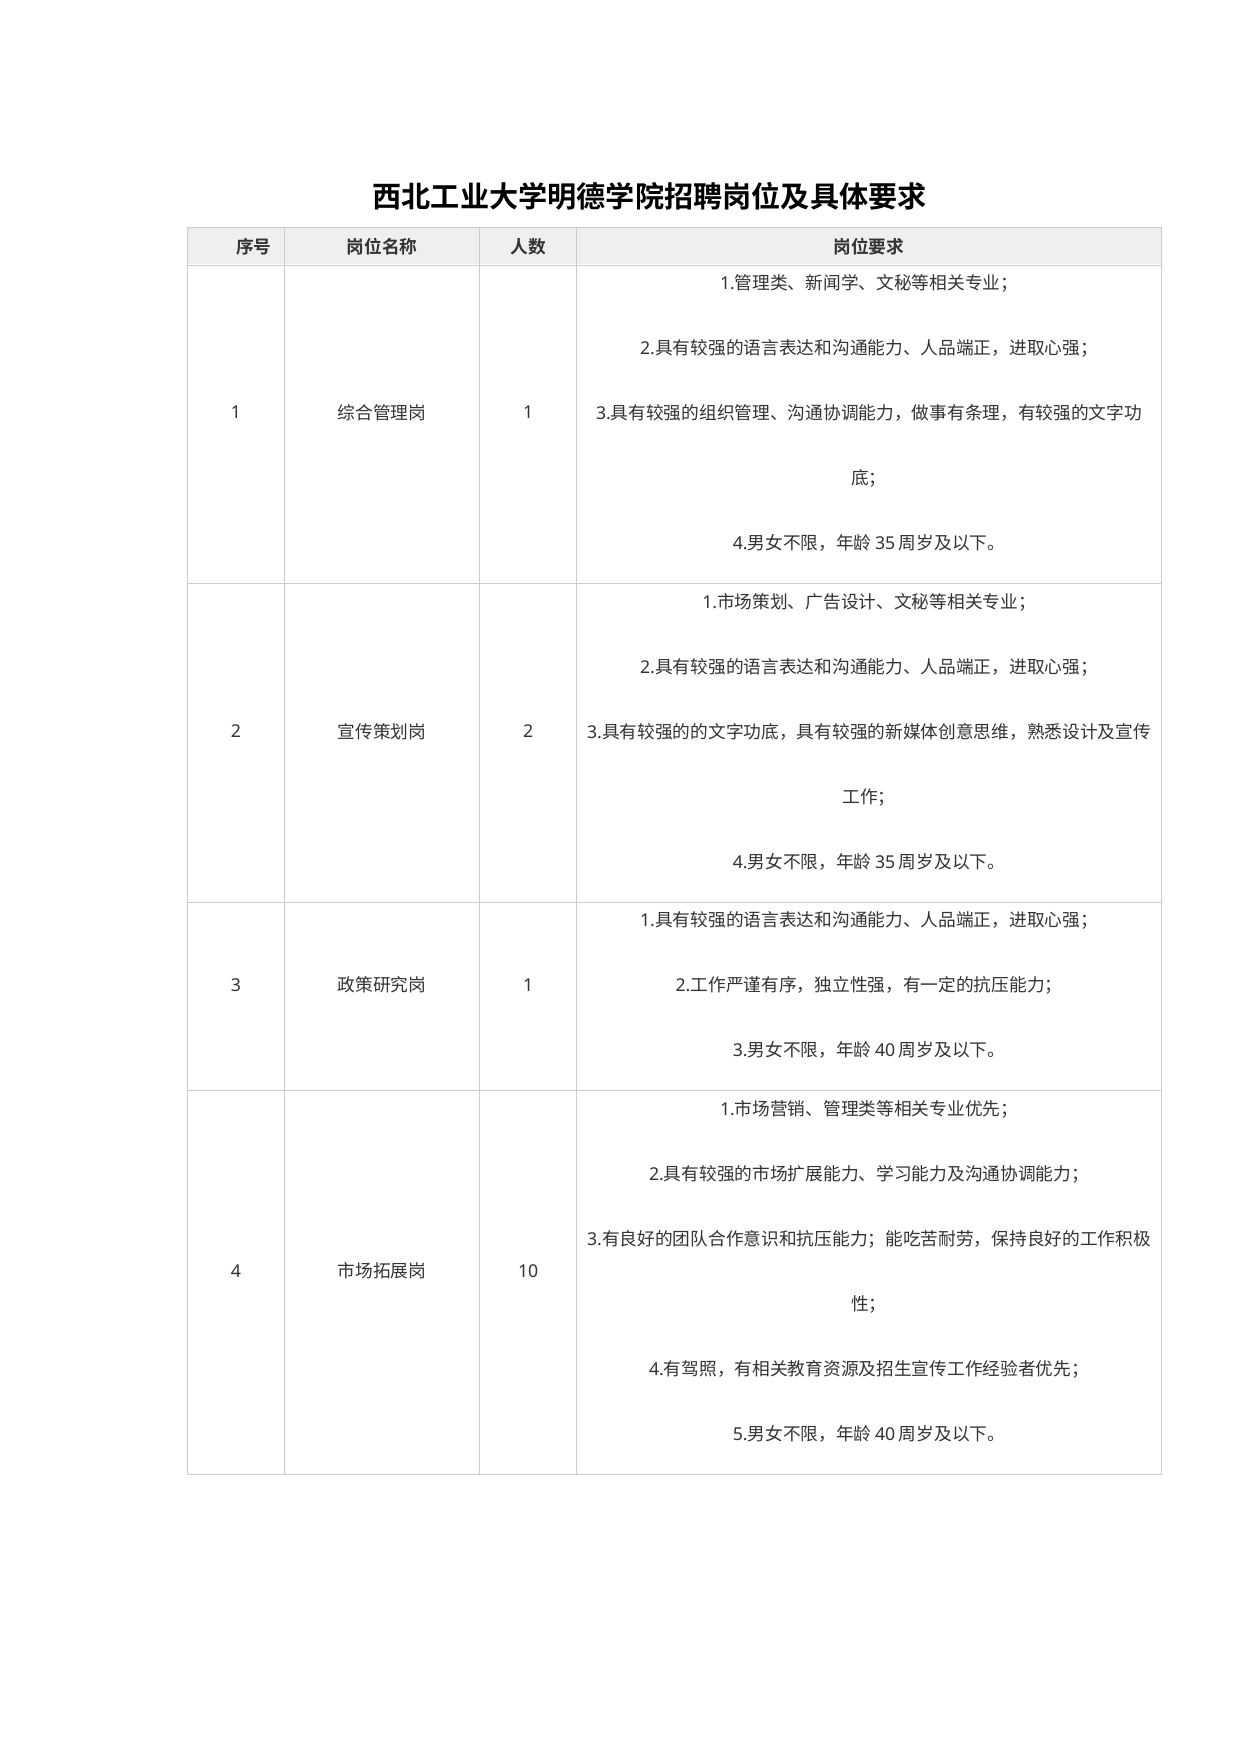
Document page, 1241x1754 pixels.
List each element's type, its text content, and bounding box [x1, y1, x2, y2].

text 西北工业大学明德学院招聘岗位及具体要求 [187, 162, 1053, 227]
table_cell 1 [480, 903, 576, 1090]
table_cell 3 [188, 903, 284, 1090]
table_cell 1 [188, 266, 284, 583]
table_cell 1.管理类、新闻学、文秘等相关专业； 2.具有较强的语言表达和沟通能力、人品端正，进取心强； 3.具有较强的组织管理、沟通协调能力，做事有条理，有较强的文字功底； 4.男女不限，年龄35周岁及以下。 [577, 266, 1161, 583]
table_cell 2 [480, 584, 576, 902]
table_cell 1.市场策划、广告设计、文秘等相关专业； 2.具有较强的语言表达和沟通能力、人品端正，进取心强； 3.具有较强的的文字功底，具有较强的新媒体创意思维，熟悉设计及宣传工作； 4.男女不限，年龄35周岁及以下。 [577, 584, 1161, 902]
table_cell 10 [480, 1091, 576, 1474]
table_header 岗位名称 [285, 228, 479, 264]
table_cell 综合管理岗 [285, 266, 479, 583]
table_cell 1.市场营销、管理类等相关专业优先； 2.具有较强的市场扩展能力、学习能力及沟通协调能力； 3.有良好的团队合作意识和抗压能力；能吃苦耐劳，保持良好的工作积极性； 4.有驾照，有相关教育资源及招生宣传工作经验者优先； 5.男女不限，年龄40周岁及以下。 [577, 1091, 1161, 1474]
table_header 岗位要求 [577, 228, 1161, 264]
table_cell 4 [188, 1091, 284, 1474]
table_cell 2 [188, 584, 284, 902]
table_cell 1.具有较强的语言表达和沟通能力、人品端正，进取心强； 2.工作严谨有序，独立性强，有一定的抗压能力； 3.男女不限，年龄40周岁及以下。 [577, 903, 1161, 1090]
table_cell 市场拓展岗 [285, 1091, 479, 1474]
table_header 人数 [480, 228, 576, 264]
table_header 序号 [188, 228, 284, 264]
table_cell 宣传策划岗 [285, 584, 479, 902]
table_cell 1 [480, 266, 576, 583]
table_cell 政策研究岗 [285, 903, 479, 1090]
